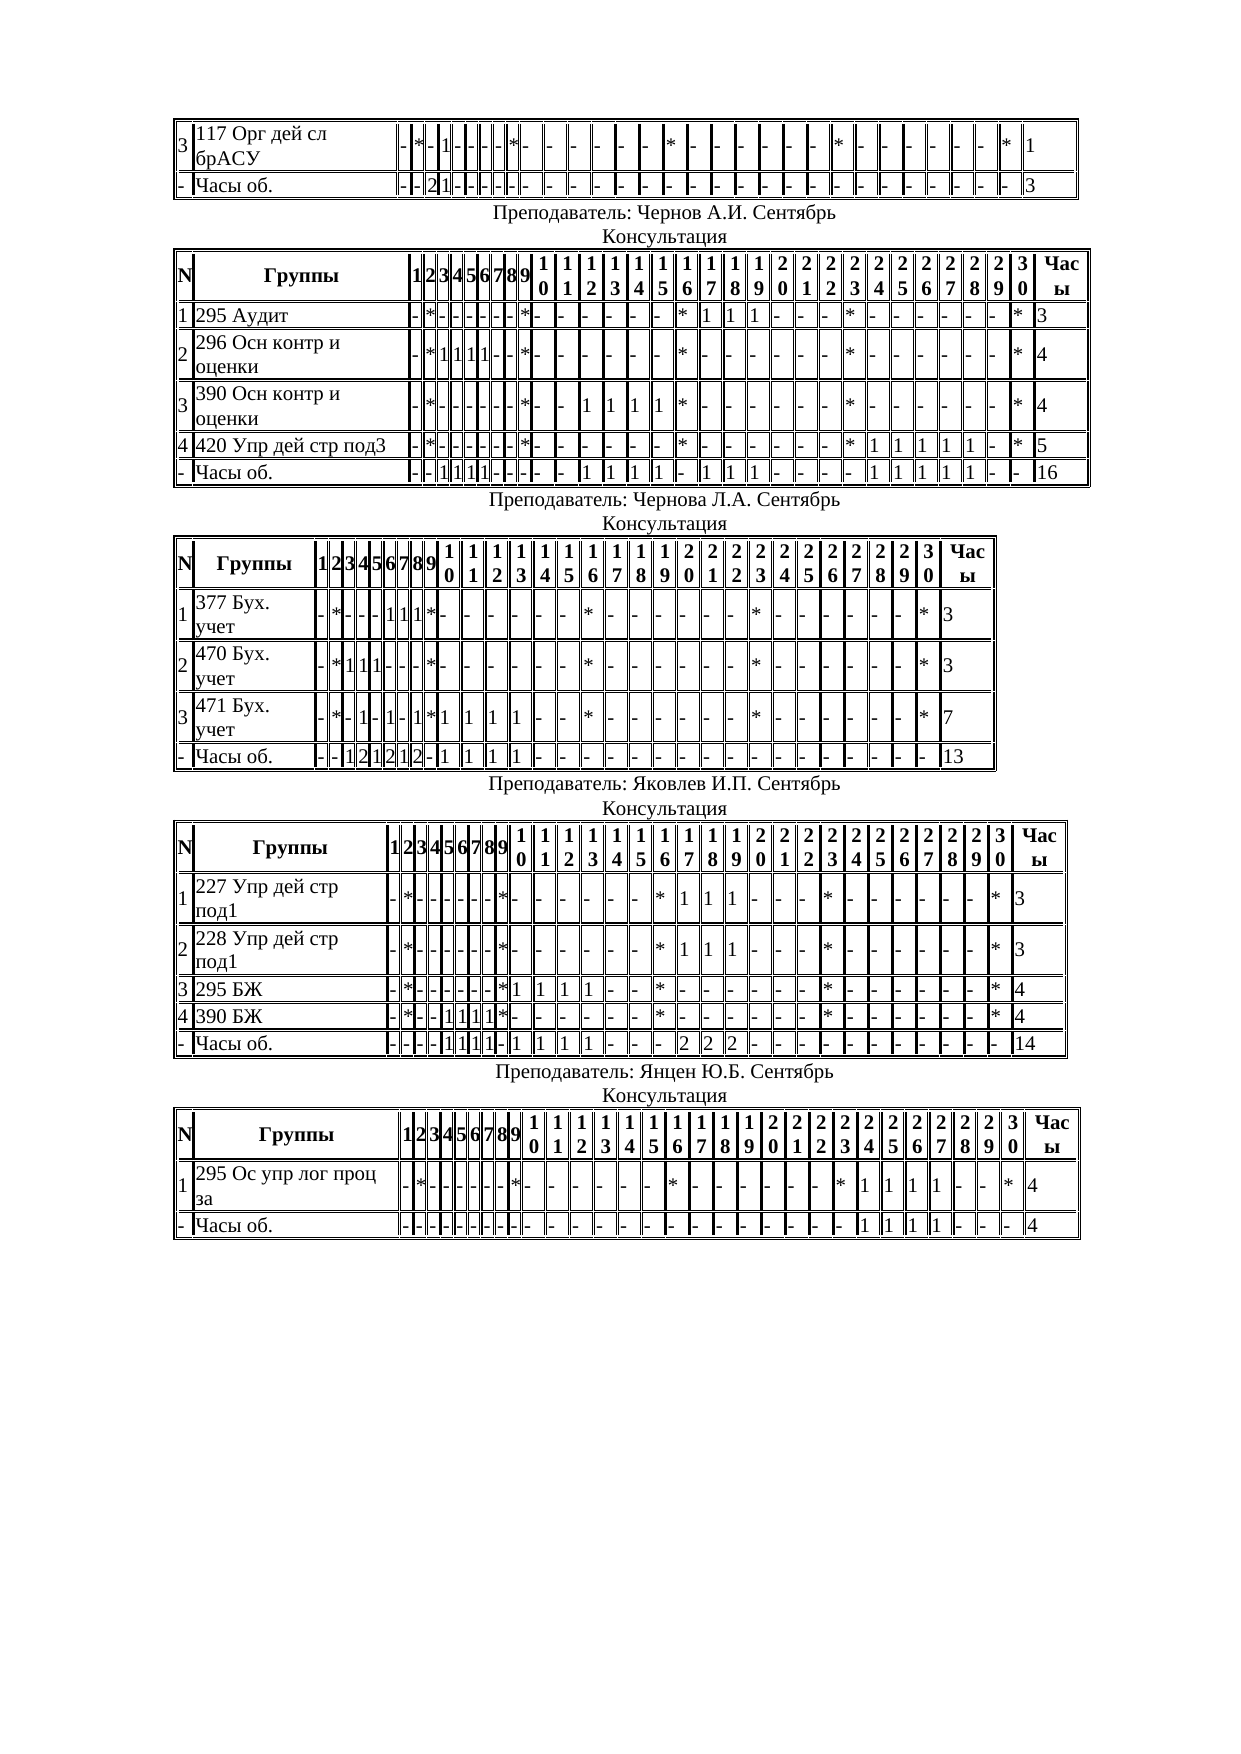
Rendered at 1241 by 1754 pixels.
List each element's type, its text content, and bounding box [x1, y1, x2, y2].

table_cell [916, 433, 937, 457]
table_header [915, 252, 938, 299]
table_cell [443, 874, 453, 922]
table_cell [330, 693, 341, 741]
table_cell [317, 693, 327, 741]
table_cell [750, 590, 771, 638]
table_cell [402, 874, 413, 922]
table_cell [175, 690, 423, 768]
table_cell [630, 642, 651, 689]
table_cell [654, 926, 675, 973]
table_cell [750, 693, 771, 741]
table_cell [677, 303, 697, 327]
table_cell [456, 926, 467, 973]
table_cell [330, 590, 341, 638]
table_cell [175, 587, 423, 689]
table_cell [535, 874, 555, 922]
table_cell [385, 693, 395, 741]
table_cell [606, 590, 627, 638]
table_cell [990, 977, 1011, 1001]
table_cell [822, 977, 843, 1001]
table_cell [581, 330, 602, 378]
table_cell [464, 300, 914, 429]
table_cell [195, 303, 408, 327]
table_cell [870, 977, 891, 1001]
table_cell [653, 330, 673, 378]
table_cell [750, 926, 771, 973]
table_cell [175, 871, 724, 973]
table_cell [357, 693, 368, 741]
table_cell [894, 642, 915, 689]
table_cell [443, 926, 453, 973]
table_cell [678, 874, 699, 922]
text Преподаватель: Чернов А.И. Сентябрь [177, 200, 1152, 224]
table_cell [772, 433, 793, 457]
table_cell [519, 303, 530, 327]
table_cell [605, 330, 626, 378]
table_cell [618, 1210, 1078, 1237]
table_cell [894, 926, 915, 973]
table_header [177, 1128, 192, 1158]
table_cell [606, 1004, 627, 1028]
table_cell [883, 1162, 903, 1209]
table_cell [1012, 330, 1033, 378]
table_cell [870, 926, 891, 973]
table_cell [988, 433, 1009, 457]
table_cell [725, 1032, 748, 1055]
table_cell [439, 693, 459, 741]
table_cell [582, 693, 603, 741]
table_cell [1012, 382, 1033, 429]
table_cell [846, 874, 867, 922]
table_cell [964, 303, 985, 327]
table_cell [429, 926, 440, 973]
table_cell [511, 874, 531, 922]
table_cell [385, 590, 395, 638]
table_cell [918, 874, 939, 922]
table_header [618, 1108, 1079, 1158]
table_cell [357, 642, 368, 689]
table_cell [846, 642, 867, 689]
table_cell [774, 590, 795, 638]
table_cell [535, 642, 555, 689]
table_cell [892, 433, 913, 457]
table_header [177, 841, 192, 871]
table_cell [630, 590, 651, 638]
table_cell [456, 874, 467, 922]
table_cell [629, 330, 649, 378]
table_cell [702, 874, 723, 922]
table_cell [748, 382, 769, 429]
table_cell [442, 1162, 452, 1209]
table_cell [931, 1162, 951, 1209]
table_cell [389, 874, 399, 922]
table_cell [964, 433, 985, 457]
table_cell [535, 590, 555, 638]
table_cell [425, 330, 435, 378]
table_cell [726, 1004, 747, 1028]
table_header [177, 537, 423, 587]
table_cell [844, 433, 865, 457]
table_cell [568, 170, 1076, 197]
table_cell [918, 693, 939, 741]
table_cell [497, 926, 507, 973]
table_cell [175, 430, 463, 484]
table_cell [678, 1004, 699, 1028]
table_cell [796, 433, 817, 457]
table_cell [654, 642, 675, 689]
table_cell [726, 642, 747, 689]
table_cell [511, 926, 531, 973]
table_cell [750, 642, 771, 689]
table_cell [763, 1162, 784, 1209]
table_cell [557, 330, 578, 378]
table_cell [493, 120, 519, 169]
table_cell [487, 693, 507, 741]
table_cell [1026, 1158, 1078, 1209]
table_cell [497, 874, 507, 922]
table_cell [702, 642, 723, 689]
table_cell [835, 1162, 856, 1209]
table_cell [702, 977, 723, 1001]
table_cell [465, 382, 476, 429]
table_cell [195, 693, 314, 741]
text Консультация [177, 795, 1152, 819]
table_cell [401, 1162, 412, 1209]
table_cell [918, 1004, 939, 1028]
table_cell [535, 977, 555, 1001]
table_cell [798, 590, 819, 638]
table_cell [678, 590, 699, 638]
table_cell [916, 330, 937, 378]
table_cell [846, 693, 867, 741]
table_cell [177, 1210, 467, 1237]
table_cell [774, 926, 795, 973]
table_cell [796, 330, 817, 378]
text Преподаватель: Чернова Л.А. Сентябрь [177, 487, 1152, 511]
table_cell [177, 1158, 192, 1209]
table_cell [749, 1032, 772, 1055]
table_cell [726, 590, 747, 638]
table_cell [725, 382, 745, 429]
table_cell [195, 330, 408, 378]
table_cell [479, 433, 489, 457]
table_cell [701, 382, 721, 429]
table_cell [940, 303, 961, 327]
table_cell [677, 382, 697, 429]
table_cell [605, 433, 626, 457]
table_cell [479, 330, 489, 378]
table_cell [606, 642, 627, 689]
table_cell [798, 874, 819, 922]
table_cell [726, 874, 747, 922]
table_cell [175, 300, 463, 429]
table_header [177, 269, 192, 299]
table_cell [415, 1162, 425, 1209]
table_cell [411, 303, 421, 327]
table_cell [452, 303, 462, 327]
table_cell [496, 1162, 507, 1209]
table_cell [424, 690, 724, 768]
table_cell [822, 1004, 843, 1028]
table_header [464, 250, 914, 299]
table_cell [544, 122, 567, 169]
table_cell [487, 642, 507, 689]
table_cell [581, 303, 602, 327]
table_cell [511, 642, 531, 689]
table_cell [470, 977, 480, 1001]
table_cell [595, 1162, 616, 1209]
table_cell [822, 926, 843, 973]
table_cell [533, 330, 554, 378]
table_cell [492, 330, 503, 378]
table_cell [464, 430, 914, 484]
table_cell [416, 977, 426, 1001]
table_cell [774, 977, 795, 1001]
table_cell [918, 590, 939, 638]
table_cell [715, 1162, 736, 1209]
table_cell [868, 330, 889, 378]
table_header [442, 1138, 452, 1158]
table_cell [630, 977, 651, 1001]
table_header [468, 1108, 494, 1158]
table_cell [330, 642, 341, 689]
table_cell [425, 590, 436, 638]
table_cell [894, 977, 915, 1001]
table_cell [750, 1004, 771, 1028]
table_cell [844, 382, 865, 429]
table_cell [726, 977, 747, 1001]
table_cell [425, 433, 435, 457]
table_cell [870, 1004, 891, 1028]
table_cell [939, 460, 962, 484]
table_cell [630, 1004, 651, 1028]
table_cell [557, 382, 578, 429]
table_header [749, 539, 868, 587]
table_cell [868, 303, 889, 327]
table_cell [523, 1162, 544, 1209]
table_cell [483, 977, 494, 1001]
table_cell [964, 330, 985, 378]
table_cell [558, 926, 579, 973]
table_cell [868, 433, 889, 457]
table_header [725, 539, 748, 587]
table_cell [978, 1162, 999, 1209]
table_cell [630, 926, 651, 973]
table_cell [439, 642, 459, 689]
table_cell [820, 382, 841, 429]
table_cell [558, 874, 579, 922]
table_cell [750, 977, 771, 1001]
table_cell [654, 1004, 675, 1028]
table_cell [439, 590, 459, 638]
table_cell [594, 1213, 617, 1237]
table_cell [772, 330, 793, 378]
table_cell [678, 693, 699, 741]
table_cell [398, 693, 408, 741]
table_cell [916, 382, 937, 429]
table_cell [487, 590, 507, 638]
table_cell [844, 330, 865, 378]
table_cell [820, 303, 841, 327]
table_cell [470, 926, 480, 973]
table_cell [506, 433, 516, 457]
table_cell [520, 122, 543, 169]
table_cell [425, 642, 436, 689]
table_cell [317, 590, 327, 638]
text Преподаватель: Янцен Ю.Б. Сентябрь [177, 1059, 1152, 1083]
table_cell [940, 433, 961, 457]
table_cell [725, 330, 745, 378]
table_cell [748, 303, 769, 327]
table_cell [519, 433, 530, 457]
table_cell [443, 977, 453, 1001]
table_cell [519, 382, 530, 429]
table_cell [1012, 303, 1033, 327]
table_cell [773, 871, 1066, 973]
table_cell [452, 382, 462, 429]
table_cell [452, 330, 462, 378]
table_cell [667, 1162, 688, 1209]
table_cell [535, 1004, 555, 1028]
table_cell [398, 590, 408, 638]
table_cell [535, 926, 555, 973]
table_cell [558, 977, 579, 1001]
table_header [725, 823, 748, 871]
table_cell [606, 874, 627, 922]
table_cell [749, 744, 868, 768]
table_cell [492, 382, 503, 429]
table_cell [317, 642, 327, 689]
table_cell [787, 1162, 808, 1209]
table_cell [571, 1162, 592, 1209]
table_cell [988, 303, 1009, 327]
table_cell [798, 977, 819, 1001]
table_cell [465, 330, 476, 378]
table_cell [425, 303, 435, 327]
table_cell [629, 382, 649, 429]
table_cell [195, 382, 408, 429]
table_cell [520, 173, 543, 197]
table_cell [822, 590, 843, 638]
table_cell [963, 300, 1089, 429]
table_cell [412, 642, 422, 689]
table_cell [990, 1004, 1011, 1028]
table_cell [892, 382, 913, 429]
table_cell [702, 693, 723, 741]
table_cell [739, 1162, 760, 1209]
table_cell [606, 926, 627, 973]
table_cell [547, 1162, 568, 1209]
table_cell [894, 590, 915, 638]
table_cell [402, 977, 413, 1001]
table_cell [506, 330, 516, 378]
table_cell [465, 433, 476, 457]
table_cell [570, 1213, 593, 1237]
text Преподаватель: Яковлев И.П. Сентябрь [177, 771, 1152, 795]
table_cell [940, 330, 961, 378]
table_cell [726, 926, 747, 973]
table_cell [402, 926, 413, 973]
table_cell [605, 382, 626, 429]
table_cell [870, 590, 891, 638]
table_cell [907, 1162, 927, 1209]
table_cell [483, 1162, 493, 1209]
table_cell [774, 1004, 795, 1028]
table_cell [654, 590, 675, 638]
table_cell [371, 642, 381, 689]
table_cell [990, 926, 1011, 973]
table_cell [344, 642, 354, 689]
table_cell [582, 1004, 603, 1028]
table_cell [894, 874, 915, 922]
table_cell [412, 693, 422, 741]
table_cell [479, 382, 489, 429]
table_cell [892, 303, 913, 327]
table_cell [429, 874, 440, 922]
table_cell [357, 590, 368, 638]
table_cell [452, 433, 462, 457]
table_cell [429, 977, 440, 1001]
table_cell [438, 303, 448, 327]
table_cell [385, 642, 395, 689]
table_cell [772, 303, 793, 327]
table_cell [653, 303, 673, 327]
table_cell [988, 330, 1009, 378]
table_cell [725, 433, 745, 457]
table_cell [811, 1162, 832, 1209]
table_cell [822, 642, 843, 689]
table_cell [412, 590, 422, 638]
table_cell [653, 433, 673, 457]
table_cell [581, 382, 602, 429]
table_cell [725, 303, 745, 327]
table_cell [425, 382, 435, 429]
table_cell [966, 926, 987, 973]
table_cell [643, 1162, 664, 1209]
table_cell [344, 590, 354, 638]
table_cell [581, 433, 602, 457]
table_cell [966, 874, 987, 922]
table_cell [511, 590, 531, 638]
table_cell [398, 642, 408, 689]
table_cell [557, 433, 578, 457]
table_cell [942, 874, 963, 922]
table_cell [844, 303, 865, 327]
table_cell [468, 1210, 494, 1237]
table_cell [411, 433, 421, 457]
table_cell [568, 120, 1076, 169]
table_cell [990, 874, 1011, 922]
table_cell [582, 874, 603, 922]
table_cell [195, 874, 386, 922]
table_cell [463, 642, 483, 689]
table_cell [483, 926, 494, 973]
text Консультация [177, 224, 1152, 248]
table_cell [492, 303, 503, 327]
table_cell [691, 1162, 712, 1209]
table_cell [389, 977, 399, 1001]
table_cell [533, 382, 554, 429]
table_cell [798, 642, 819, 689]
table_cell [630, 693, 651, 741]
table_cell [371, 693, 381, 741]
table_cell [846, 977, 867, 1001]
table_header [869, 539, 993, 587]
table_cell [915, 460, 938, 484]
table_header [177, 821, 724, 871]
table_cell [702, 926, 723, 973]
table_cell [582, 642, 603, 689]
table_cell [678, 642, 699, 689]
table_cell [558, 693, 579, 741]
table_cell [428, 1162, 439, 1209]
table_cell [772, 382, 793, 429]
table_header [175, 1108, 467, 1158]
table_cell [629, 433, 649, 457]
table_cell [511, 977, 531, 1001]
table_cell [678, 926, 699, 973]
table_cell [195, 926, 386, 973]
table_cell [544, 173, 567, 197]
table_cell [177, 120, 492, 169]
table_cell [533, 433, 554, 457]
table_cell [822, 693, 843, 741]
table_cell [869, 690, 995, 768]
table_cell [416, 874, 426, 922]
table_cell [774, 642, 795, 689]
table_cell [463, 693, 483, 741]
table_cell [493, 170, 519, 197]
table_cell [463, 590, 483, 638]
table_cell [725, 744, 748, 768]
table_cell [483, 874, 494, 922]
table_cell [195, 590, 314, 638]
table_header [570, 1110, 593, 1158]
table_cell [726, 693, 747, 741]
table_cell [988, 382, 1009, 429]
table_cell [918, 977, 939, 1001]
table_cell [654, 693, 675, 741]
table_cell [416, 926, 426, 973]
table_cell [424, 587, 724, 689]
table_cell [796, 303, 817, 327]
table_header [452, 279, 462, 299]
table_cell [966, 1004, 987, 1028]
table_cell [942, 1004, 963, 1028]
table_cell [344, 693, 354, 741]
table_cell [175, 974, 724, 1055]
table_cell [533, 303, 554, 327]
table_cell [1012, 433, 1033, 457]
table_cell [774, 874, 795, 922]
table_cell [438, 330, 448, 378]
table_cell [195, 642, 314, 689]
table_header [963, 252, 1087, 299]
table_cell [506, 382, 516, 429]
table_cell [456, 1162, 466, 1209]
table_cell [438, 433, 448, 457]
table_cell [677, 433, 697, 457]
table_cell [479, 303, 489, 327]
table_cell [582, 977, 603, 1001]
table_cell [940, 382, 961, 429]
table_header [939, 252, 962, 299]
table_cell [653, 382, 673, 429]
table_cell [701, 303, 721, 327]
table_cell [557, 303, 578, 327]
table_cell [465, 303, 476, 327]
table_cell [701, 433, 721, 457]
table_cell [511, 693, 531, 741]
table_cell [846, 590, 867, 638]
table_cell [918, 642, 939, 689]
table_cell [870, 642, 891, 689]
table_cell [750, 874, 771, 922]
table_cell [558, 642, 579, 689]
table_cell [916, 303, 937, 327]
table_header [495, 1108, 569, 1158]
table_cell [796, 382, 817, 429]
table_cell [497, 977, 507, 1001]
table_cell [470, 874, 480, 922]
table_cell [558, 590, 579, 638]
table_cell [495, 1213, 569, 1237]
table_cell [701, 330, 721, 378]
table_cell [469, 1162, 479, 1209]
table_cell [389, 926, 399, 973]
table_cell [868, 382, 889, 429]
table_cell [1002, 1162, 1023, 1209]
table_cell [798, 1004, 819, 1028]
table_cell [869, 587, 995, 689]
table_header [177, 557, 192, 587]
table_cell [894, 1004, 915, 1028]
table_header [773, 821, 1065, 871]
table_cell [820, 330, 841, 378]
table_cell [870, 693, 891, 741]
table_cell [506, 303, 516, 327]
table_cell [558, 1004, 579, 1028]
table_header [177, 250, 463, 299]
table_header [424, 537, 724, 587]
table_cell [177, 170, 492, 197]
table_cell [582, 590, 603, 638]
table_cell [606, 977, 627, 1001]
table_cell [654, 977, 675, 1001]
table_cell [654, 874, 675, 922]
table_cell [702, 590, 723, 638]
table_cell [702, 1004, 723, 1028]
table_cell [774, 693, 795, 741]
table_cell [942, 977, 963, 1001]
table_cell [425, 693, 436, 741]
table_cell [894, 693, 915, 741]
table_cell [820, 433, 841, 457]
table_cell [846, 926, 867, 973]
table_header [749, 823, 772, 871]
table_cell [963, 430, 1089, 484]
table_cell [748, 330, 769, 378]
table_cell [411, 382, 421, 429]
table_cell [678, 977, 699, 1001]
text Консультация [177, 511, 1152, 535]
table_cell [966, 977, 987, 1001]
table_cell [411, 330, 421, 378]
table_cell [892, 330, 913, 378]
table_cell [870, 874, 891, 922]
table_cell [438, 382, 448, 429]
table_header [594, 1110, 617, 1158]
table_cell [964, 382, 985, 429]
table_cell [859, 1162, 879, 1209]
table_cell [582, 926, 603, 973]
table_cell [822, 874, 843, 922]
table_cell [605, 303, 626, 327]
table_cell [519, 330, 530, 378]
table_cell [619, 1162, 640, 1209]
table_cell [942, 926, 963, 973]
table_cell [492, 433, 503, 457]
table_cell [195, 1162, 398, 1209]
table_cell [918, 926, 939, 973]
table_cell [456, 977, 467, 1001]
text Консультация [177, 1083, 1152, 1107]
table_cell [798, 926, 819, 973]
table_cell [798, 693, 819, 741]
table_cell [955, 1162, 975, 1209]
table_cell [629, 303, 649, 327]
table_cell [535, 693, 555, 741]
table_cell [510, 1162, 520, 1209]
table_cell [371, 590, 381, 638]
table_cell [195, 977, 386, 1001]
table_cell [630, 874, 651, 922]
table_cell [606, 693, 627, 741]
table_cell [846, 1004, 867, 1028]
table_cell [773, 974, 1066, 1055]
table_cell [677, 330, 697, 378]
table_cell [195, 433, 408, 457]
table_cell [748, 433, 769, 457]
